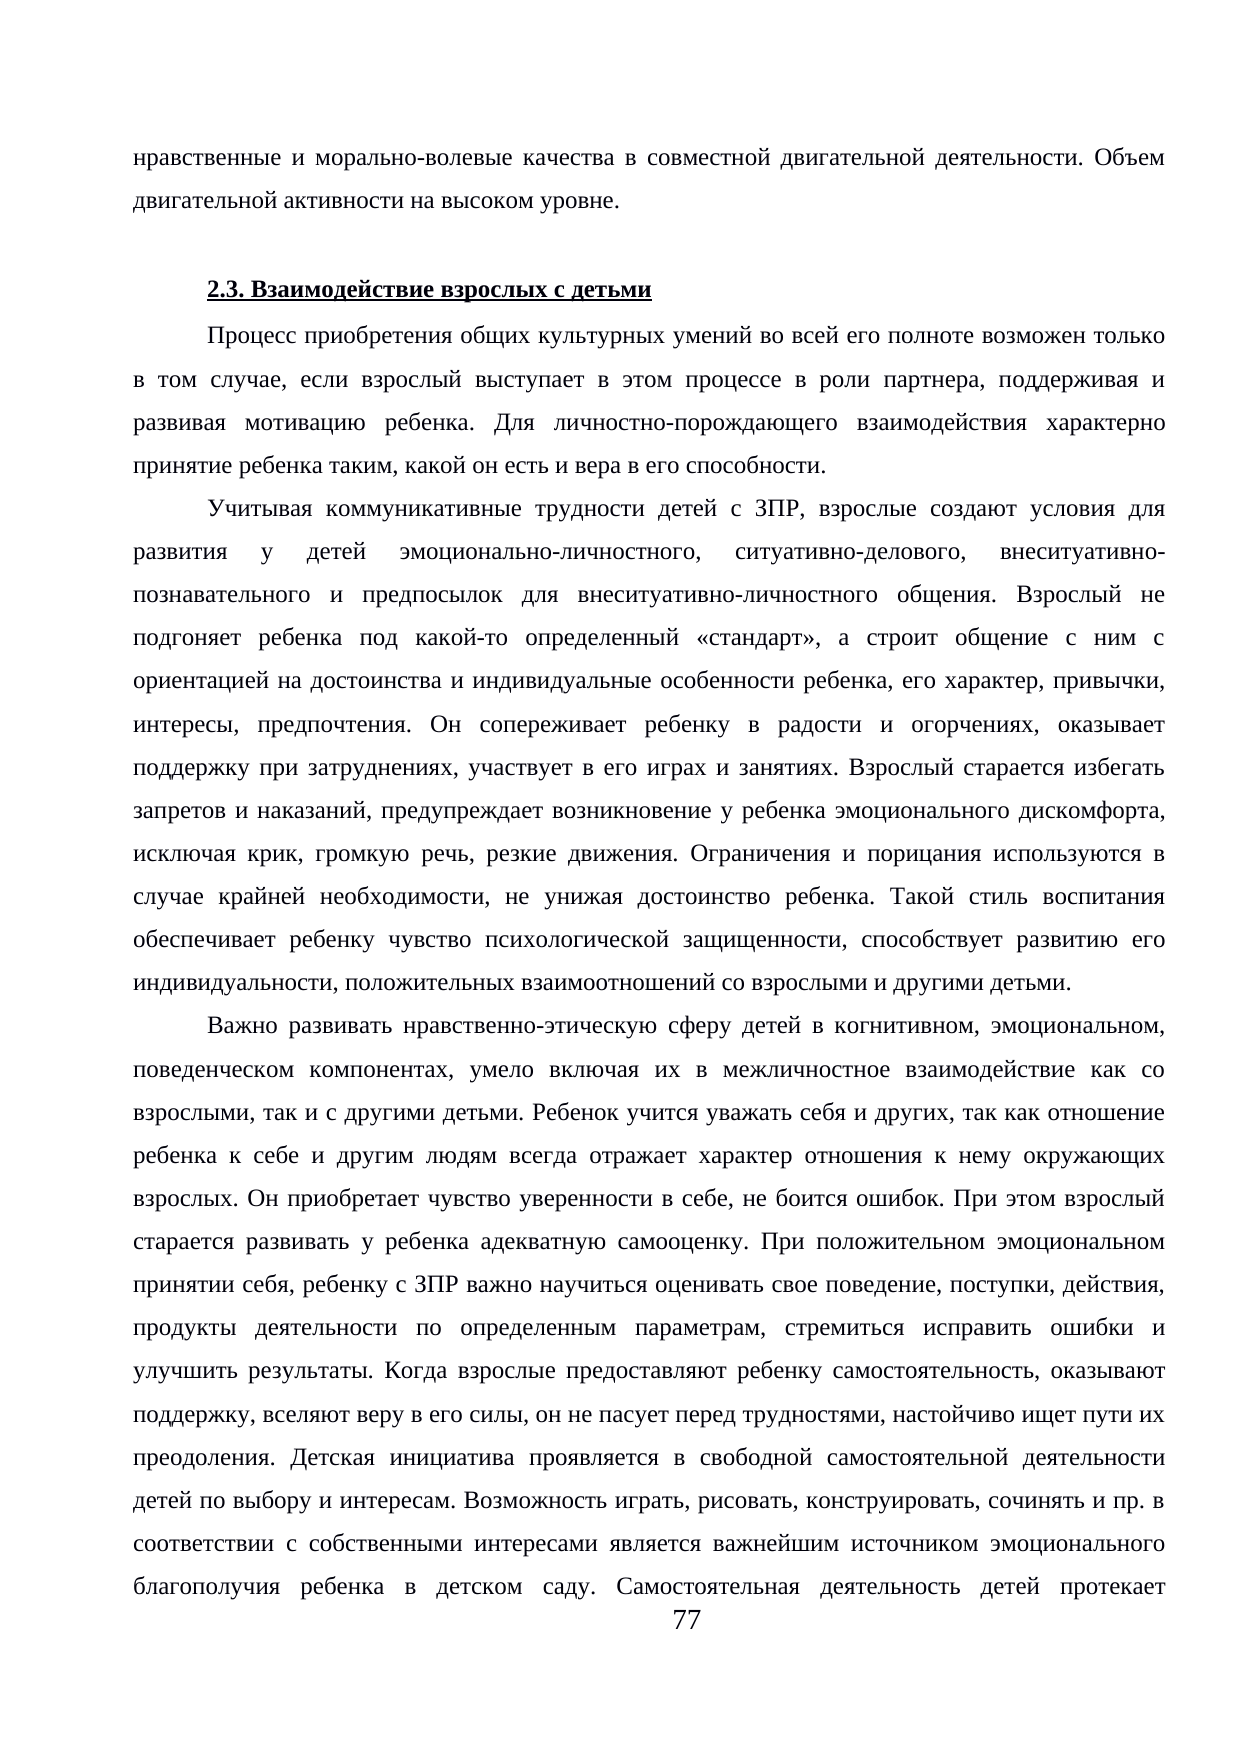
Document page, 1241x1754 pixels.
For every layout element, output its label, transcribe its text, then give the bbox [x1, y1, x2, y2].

text Учитывая коммуникативные трудности детей с ЗПР, взрослые создают условия для развития у детей эмоционально-личностного, ситуативно-делового, внеситуативно-познавательного и предпосылок для внеситуативно-личностного общения. Взрослый не подгоняет ребенка под какой-то определенный «стандарт», а строит общение с ним с ориентацией на достоинства и индивидуальные особенности ребенка, его характер, привычки, интересы, предпочтения. Он сопереживает ребенку в радости и огорчениях, оказывает поддержку при затруднениях, участвует в его играх и занятиях. Взрослый старается избегать запретов и наказаний, предупреждает возникновение у ребенка эмоционального дискомфорта, исключая крик, громкую речь, резкие движения. Ограничения и порицания используются в случае крайней необходимости, не унижая достоинство ребенка. Такой стиль воспитания обеспечивает ребенку чувство психологической защищенности, способствует развитию его индивидуальности, положительных взаимоотношений со взрослыми и другими детьми. [133, 493, 1166, 996]
text 2.3. Взаимодействие взрослых с детьми [133, 274, 1166, 303]
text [133, 1011, 1166, 1600]
text Процесс приобретения общих культурных умений во всей его полноте возможен только в том случае, если взрослый выступает в этом процессе в роли партнера, поддерживая и развивая мотивацию ребенка. Для личностно-порождающего взаимодействия характерно принятие ребенка таким, какой он есть и вера в его способности. [133, 321, 1166, 479]
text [133, 142, 1166, 214]
